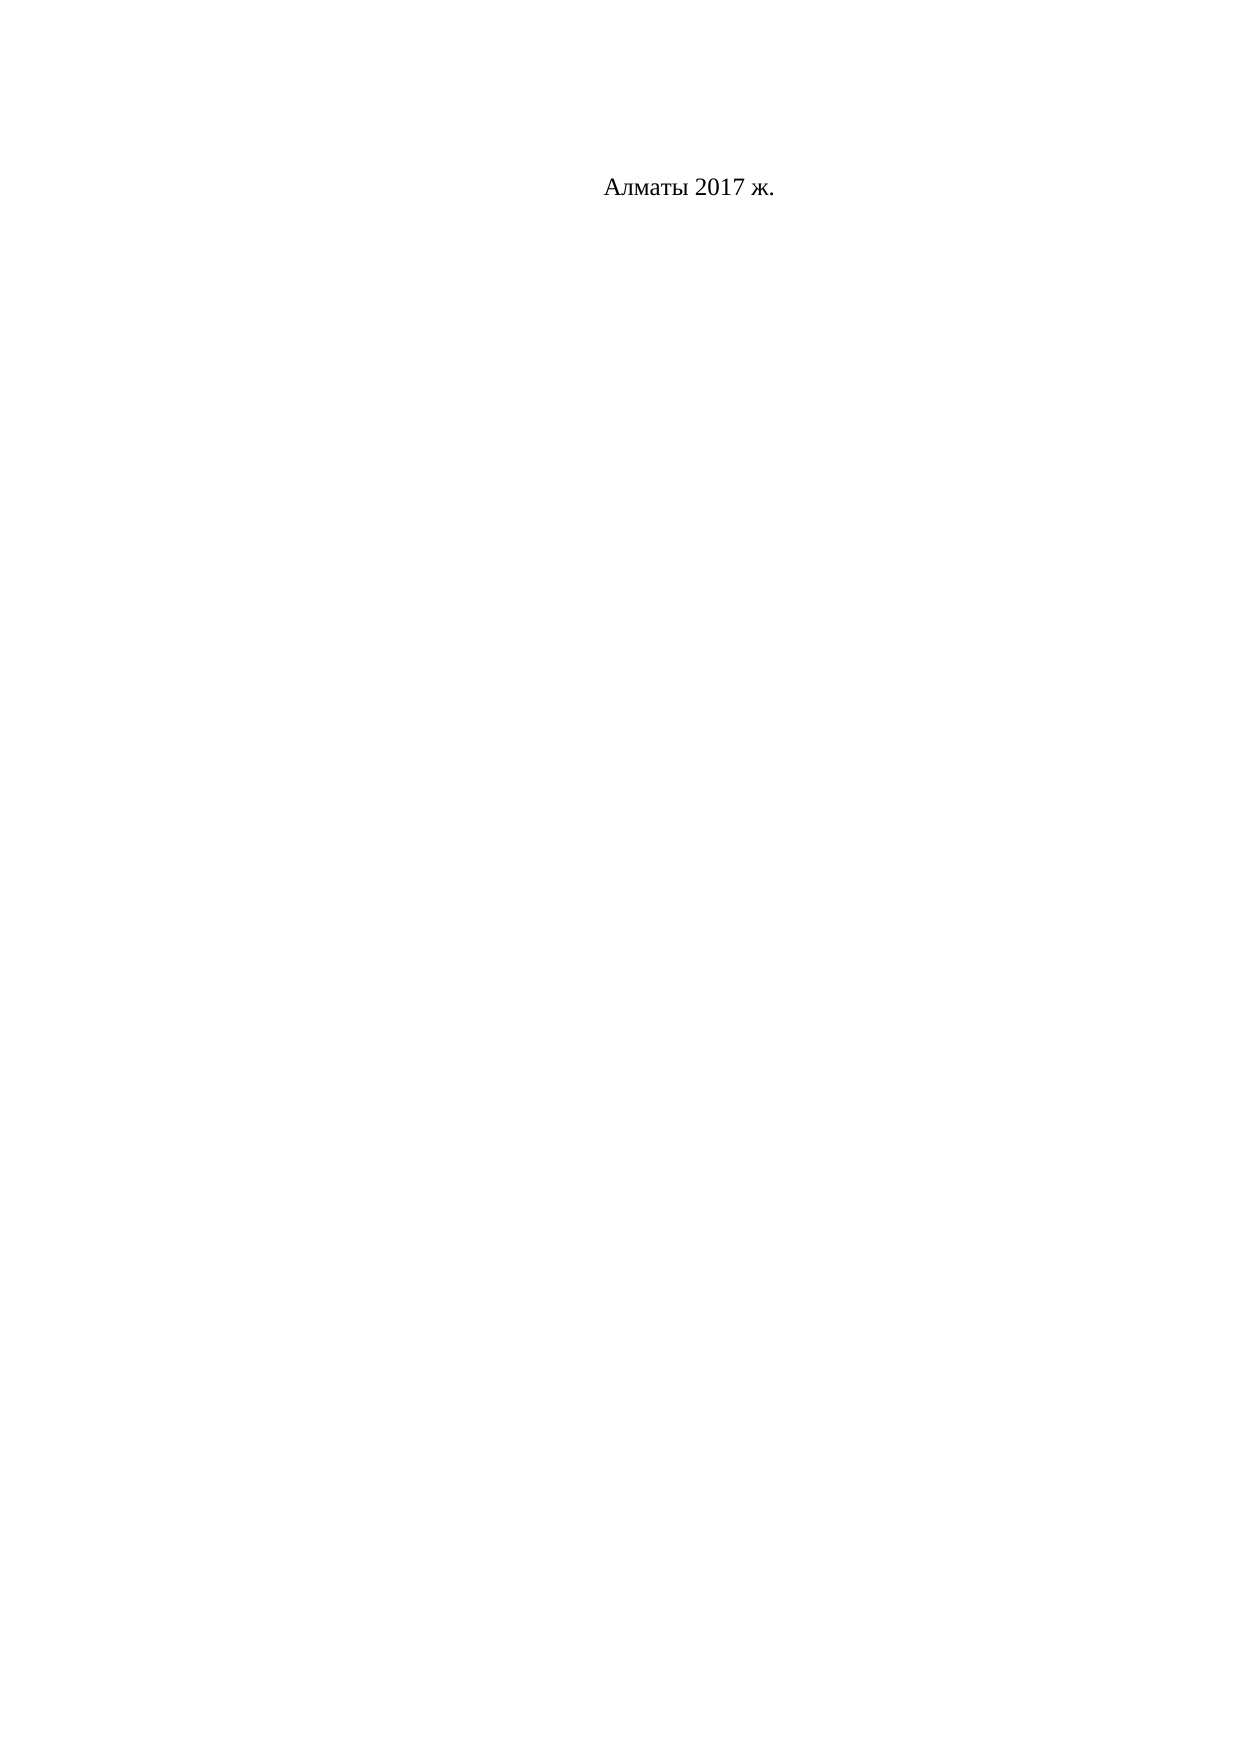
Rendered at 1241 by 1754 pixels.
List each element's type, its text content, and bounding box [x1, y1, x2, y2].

text Алматы 2017 ж. [177, 172, 1152, 201]
